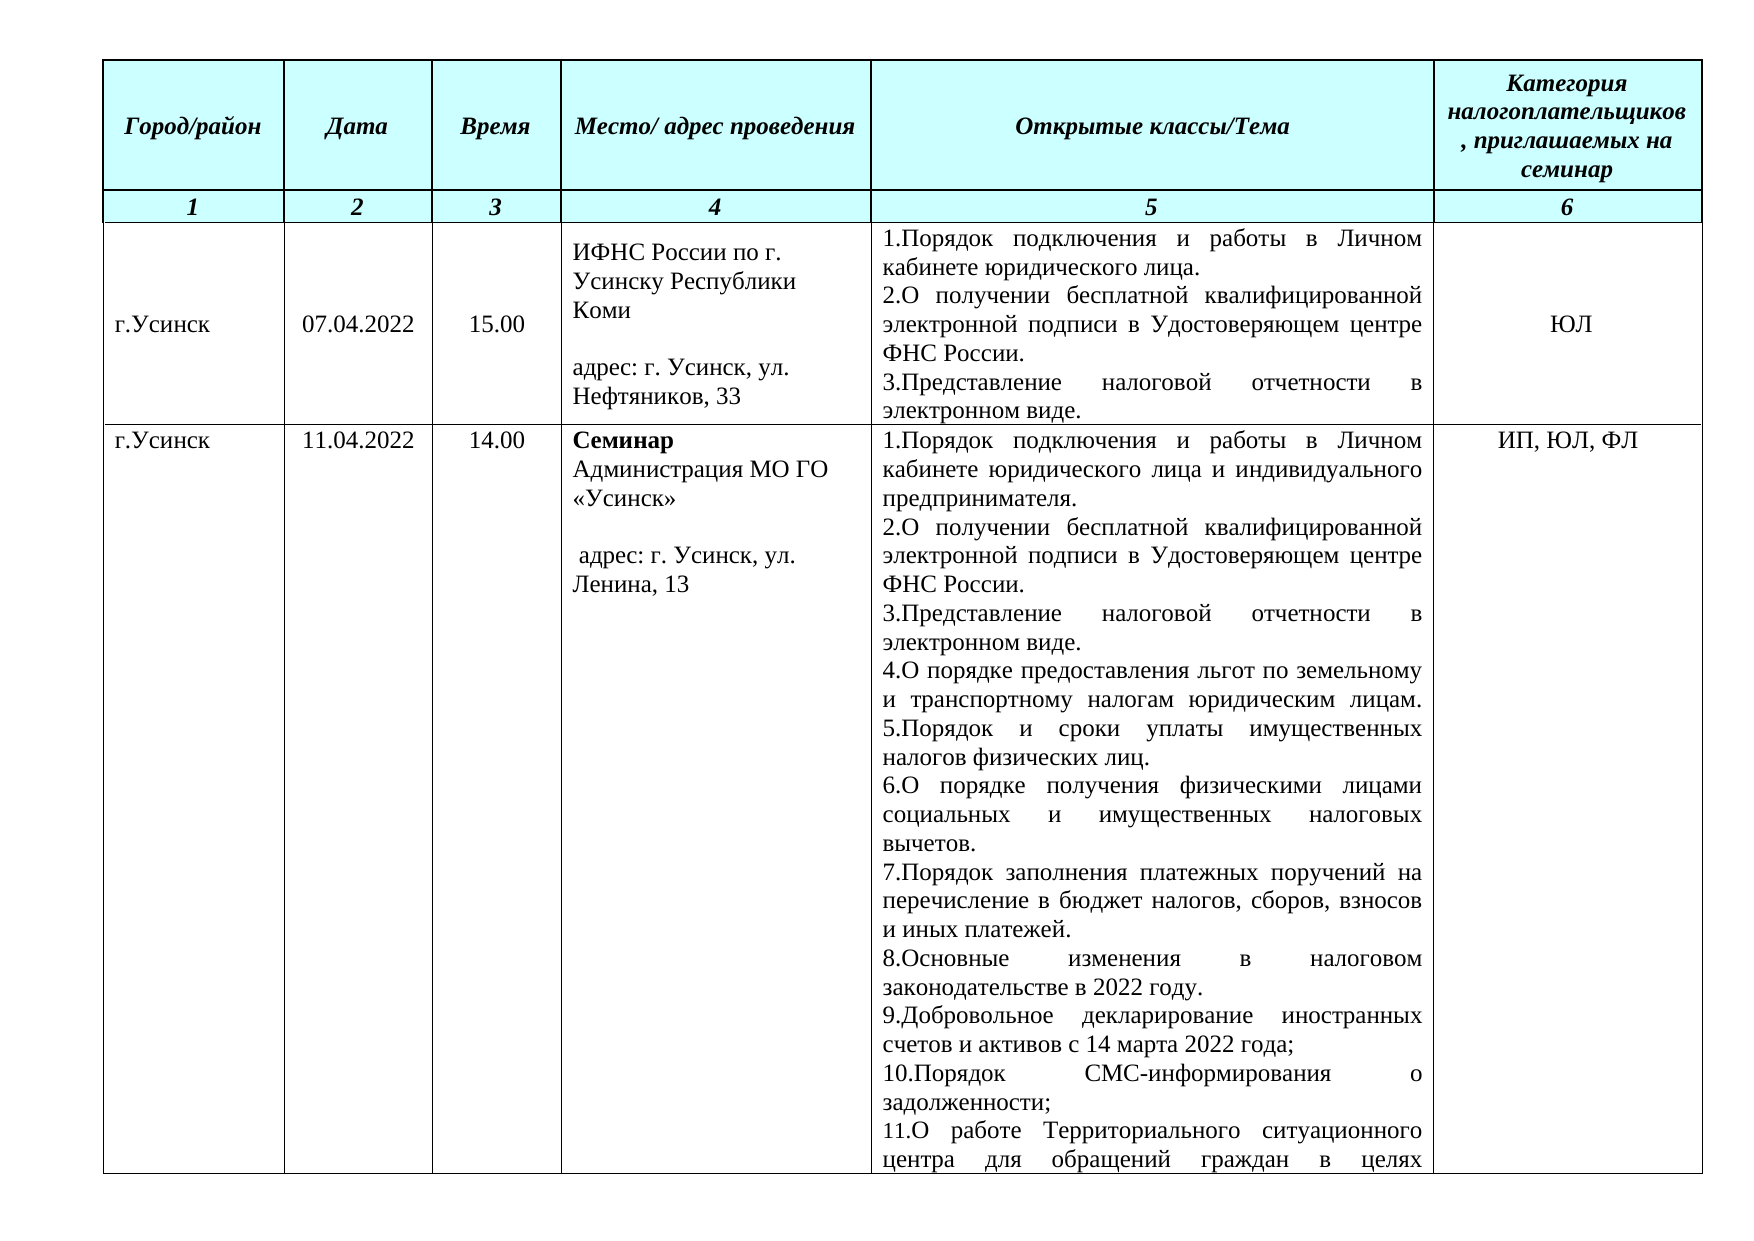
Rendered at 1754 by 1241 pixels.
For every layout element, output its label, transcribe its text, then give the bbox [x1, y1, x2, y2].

table_cell 3 [433, 191, 560, 222]
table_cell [562, 425, 871, 1173]
table_header Город/район [104, 61, 283, 189]
table_cell 07.04.2022 [285, 223, 432, 424]
table_header Дата [285, 61, 431, 189]
table_cell 6 [1435, 191, 1701, 222]
table_cell 1 [104, 191, 283, 222]
table_cell ЮЛ [1434, 223, 1702, 424]
table_cell 4 [562, 191, 870, 222]
table_header Категория налогоплательщиков, приглашаемых на семинар [1435, 61, 1701, 189]
table_cell г.Усинск [104, 223, 284, 424]
table_cell 15.00 [433, 223, 561, 424]
table_cell 2 [285, 191, 431, 222]
table_cell 11.04.2022 [285, 425, 432, 1173]
table_cell 1.Порядок подключения и работы в Личном кабинете юридического лица. 2.О получении бесплатной квалифицированной электронной подписи в Удостоверяющем центре ФНС России. 3.Представление налоговой отчетности в электронном виде. [872, 223, 1433, 424]
table_header Время [433, 61, 560, 189]
table_header Открытые классы/Тема [872, 61, 1433, 189]
table_cell ИФНС России по г. Усинску Республики Коми адрес: г. Усинск, ул. Нефтяников, 33 [562, 223, 871, 424]
table_cell г.Усинск [104, 425, 284, 1173]
table_header Место/ адрес проведения [562, 61, 870, 189]
table_cell ИП, ЮЛ, ФЛ [1434, 424, 1702, 1173]
table_cell 14.00 [433, 425, 561, 1173]
table_cell 5 [872, 191, 1433, 222]
